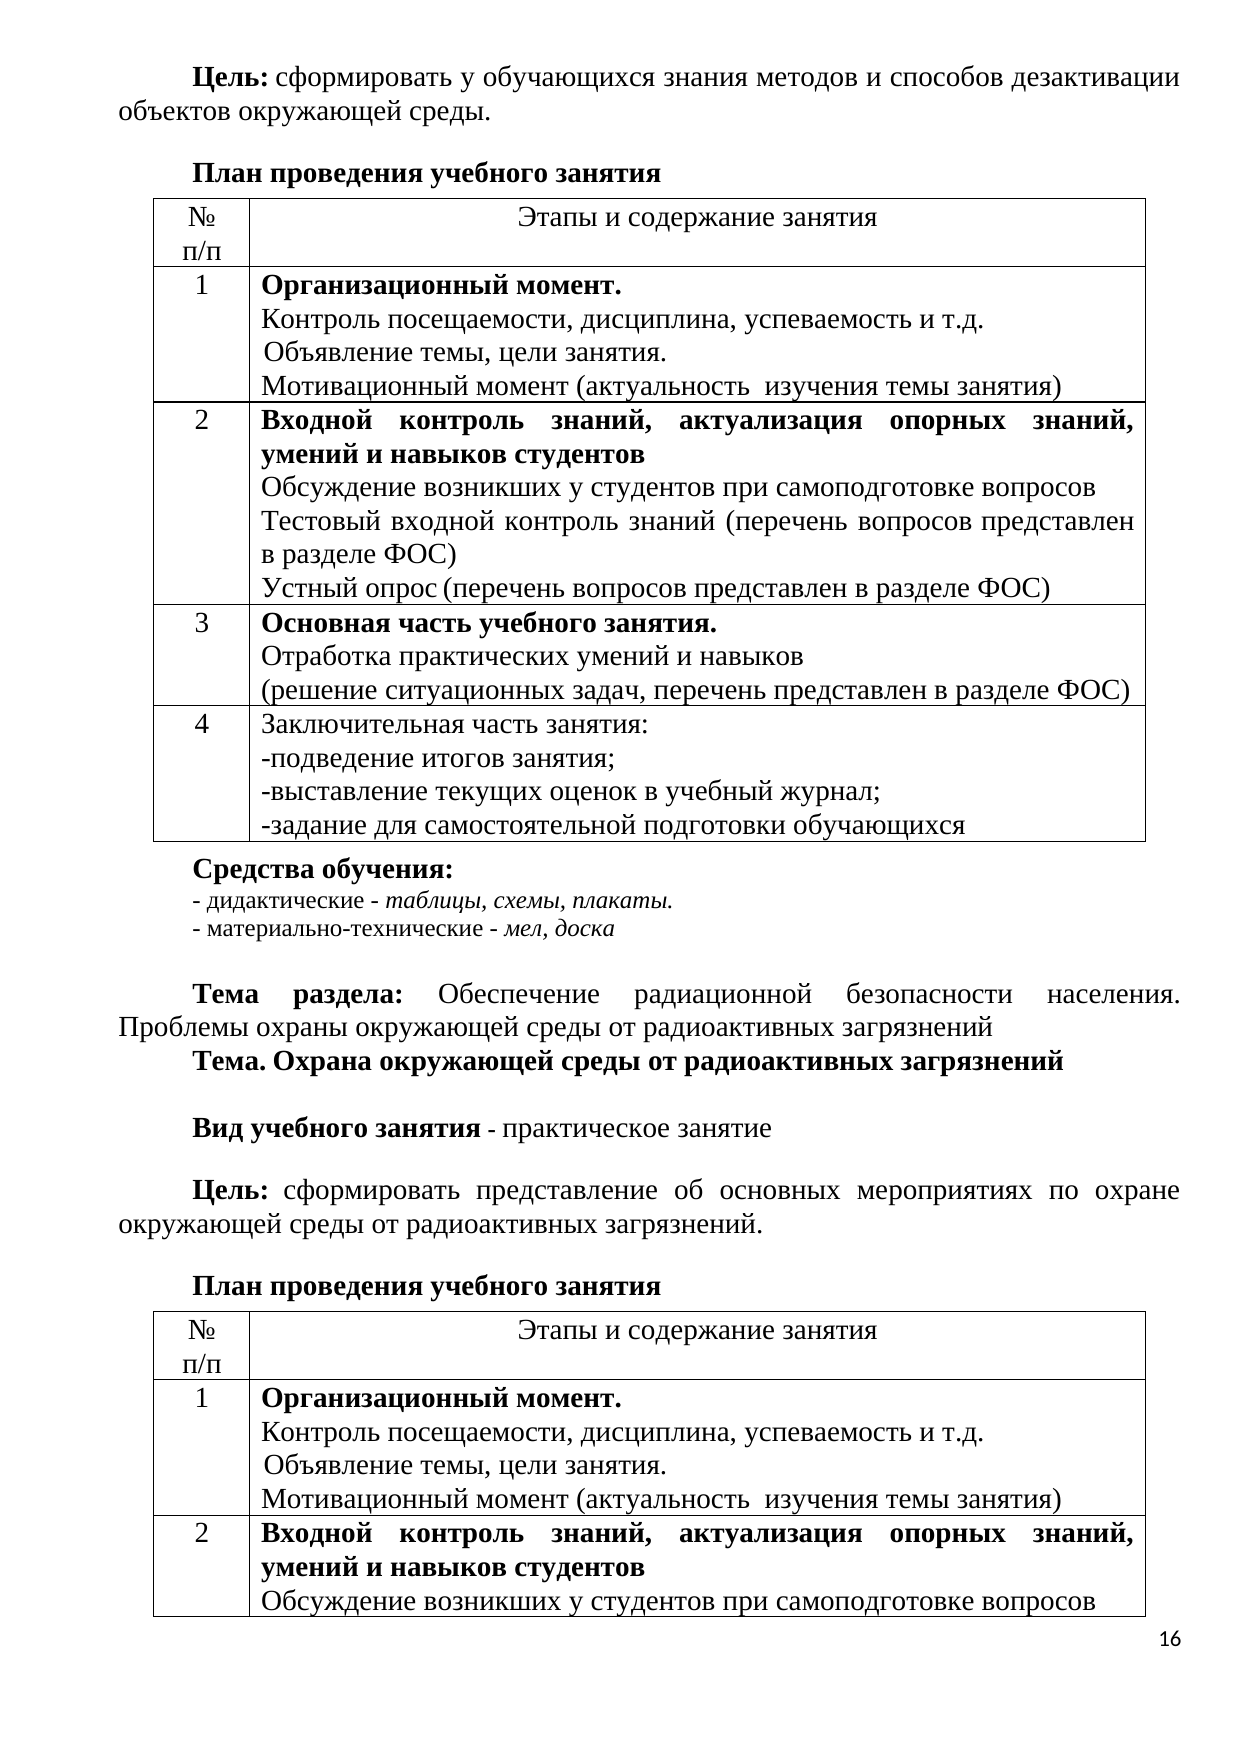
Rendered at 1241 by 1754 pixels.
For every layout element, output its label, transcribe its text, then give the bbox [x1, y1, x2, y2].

table_cell 1 [154, 1380, 249, 1514]
text Тема. Охрана окружающей среды от радиоактивных загрязнений [118, 1043, 1181, 1076]
table_header № п/п [154, 199, 249, 266]
table_header Этапы и содержание занятия [250, 1312, 1145, 1379]
text Средства обучения: [118, 851, 1181, 885]
text План проведения учебного занятия [118, 155, 1181, 188]
table_cell Организационный момент. Контроль посещаемости, дисциплина, успеваемость и т.д. Объявление темы, цели занятия. Мотивационный момент (актуальность изучения темы занятия) [250, 1380, 1145, 1514]
text Цель: сформировать у обучающихся знания методов и способов дезактивации объектов окружающей среды. [118, 59, 1181, 126]
table_cell Основная часть учебного занятия. Отработка практических умений и навыков (решение ситуационных задач, перечень представлен в разделе ФОС) [250, 605, 1145, 705]
table_header № п/п [154, 1312, 249, 1379]
table_cell Заключительная часть занятия: -подведение итогов занятия; -выставление текущих оценок в учебный журнал; -задание для самостоятельной подготовки обучающихся [250, 706, 1145, 841]
text Цель: сформировать представление об основных мероприятиях по охране окружающей среды от радиоактивных загрязнений. [118, 1172, 1181, 1239]
table_cell 1 [154, 267, 249, 401]
table_cell 3 [154, 605, 249, 705]
text - материально-технические - мел, доска [118, 913, 1181, 942]
text - дидактические - таблицы, схемы, плакаты. [118, 885, 1181, 913]
text План проведения учебного занятия [118, 1268, 1181, 1302]
text Вид учебного занятия - практическое занятие [118, 1110, 1181, 1143]
table_cell 4 [154, 706, 249, 841]
table_header Этапы и содержание занятия [250, 199, 1145, 266]
table_cell 2 [154, 403, 249, 604]
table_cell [250, 1516, 1145, 1616]
text Тема раздела: Обеспечение радиационной безопасности населения. Проблемы охраны окружающей среды от радиоактивных загрязнений [118, 976, 1181, 1043]
table_cell Организационный момент. Контроль посещаемости, дисциплина, успеваемость и т.д. Объявление темы, цели занятия. Мотивационный момент (актуальность изучения темы занятия) [250, 267, 1145, 401]
table_cell 2 [154, 1516, 249, 1616]
